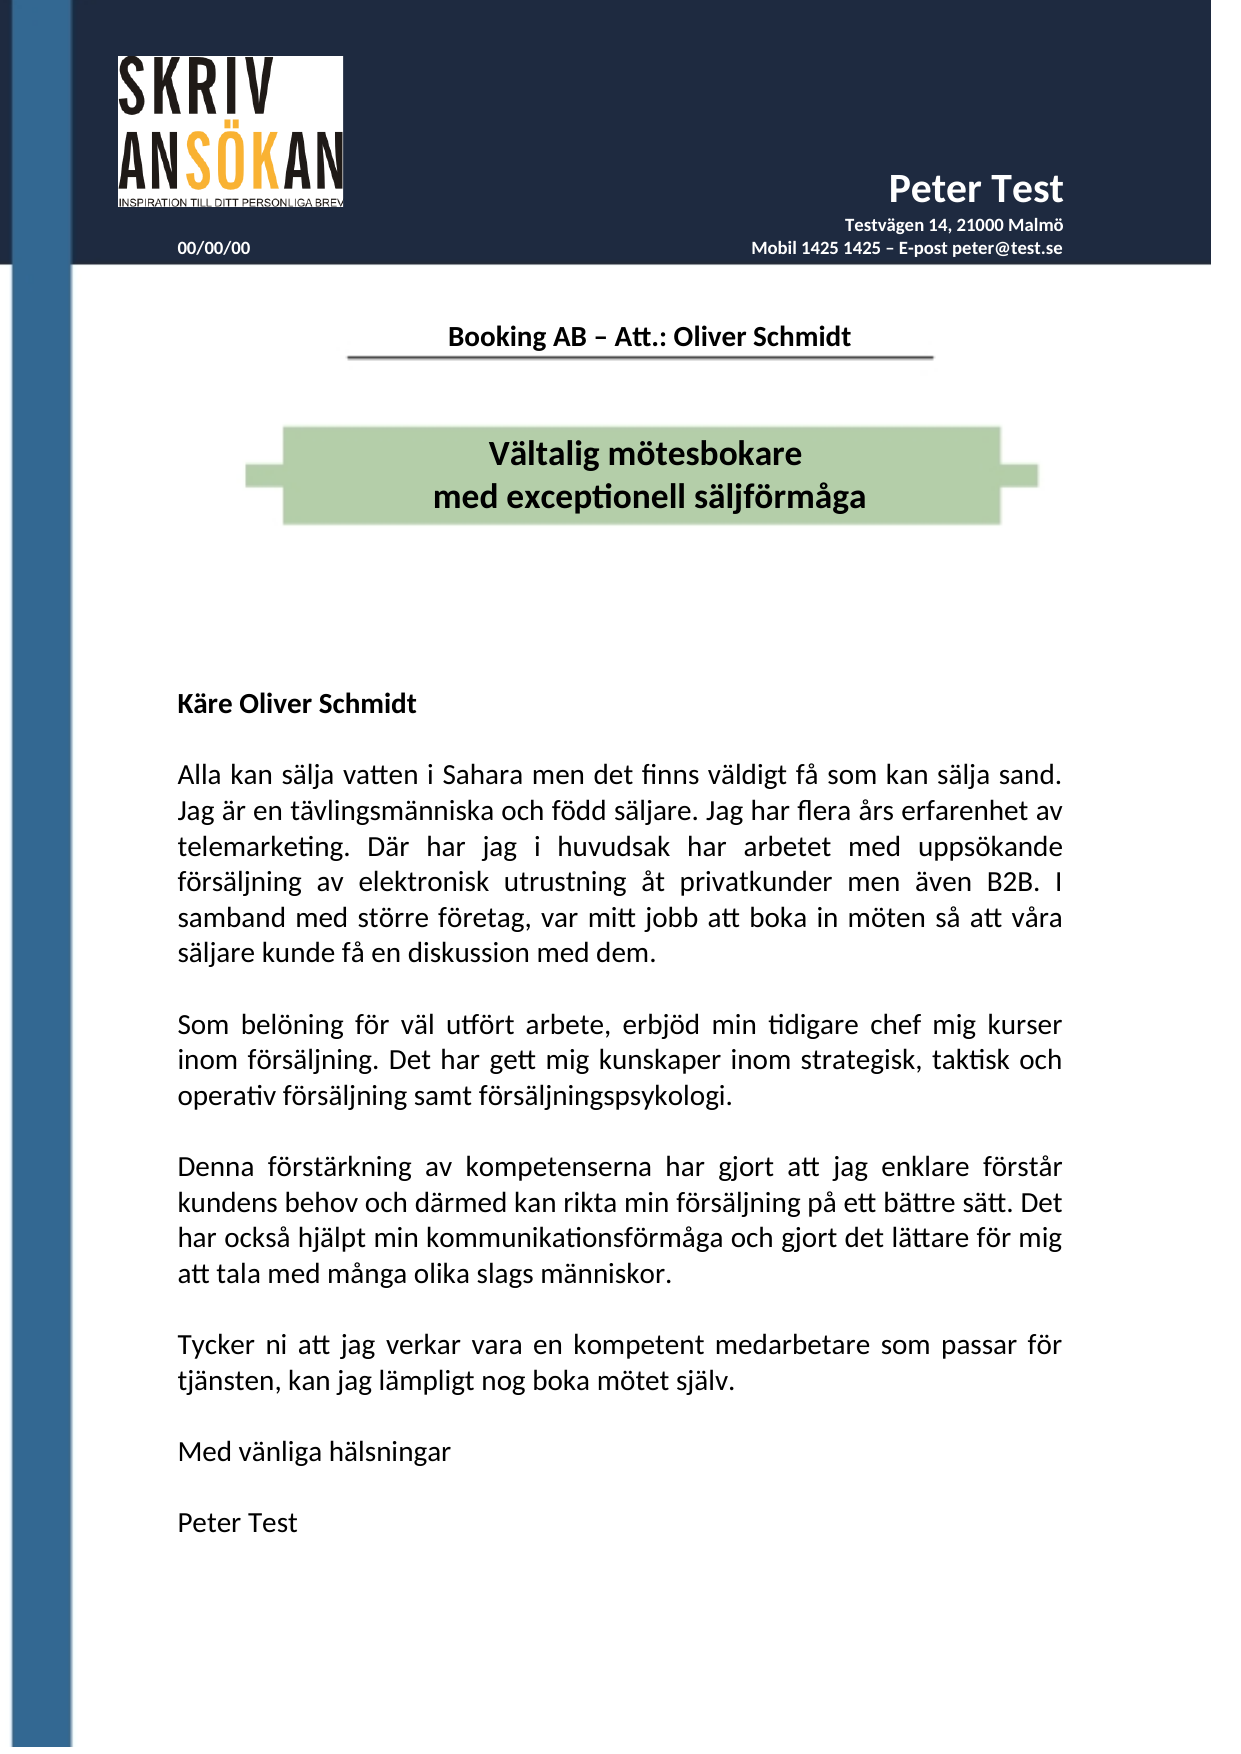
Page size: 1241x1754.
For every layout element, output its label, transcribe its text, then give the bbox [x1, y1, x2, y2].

text Testvägen 14, 21000 Malmö [118, 213, 1064, 236]
text 00/00/00 Mobil 1425 1425 – E-post peter@test.se [177, 236, 1064, 259]
text Som belöning för väl utfört arbete, erbjöd min tidigare chef mig kurser inom försäljning. Det har gett mig kunskaper inom strategisk, taktisk och operativ försäljning samt försäljningspsykologi. [177, 1006, 1064, 1113]
text Med vänliga hälsningar [177, 1433, 1064, 1469]
text Denna förstärkning av kompetenserna har gjort att jag enklare förstår kundens behov och därmed kan rikta min försäljning på ett bättre sätt. Det har också hjälpt min kommunikationsförmåga och gjort det lättare för mig att tala med många olika slags människor. [177, 1148, 1064, 1291]
text Booking AB – Att.: Oliver Schmidt [118, 318, 1064, 353]
text Tycker ni att jag verkar vara en kompetent medarbetare som passar för tjänsten, kan jag lämpligt nog boka mötet själv. [177, 1326, 1064, 1398]
text Peter Test [177, 1504, 1064, 1540]
text Käre Oliver Schmidt [177, 685, 1064, 721]
text Vältalig mötesbokare [118, 431, 1064, 474]
text Alla kan sälja vatten i Sahara men det finns väldigt få som kan sälja sand. Jag är en tävlingsmänniska och född säljare. Jag har flera års erfarenhet av telemarketing. Där har jag i huvudsak har arbetet med uppsökande försäljning av elektronisk utrustning åt privatkunder men även B2B. I samband med större företag, var mitt jobb att boka in möten så att våra säljare kunde få en diskussion med dem. [177, 756, 1064, 970]
text med exceptionell säljförmåga [118, 474, 1064, 517]
text Peter Test [118, 162, 1064, 213]
picture [0, 0, 1211, 1747]
